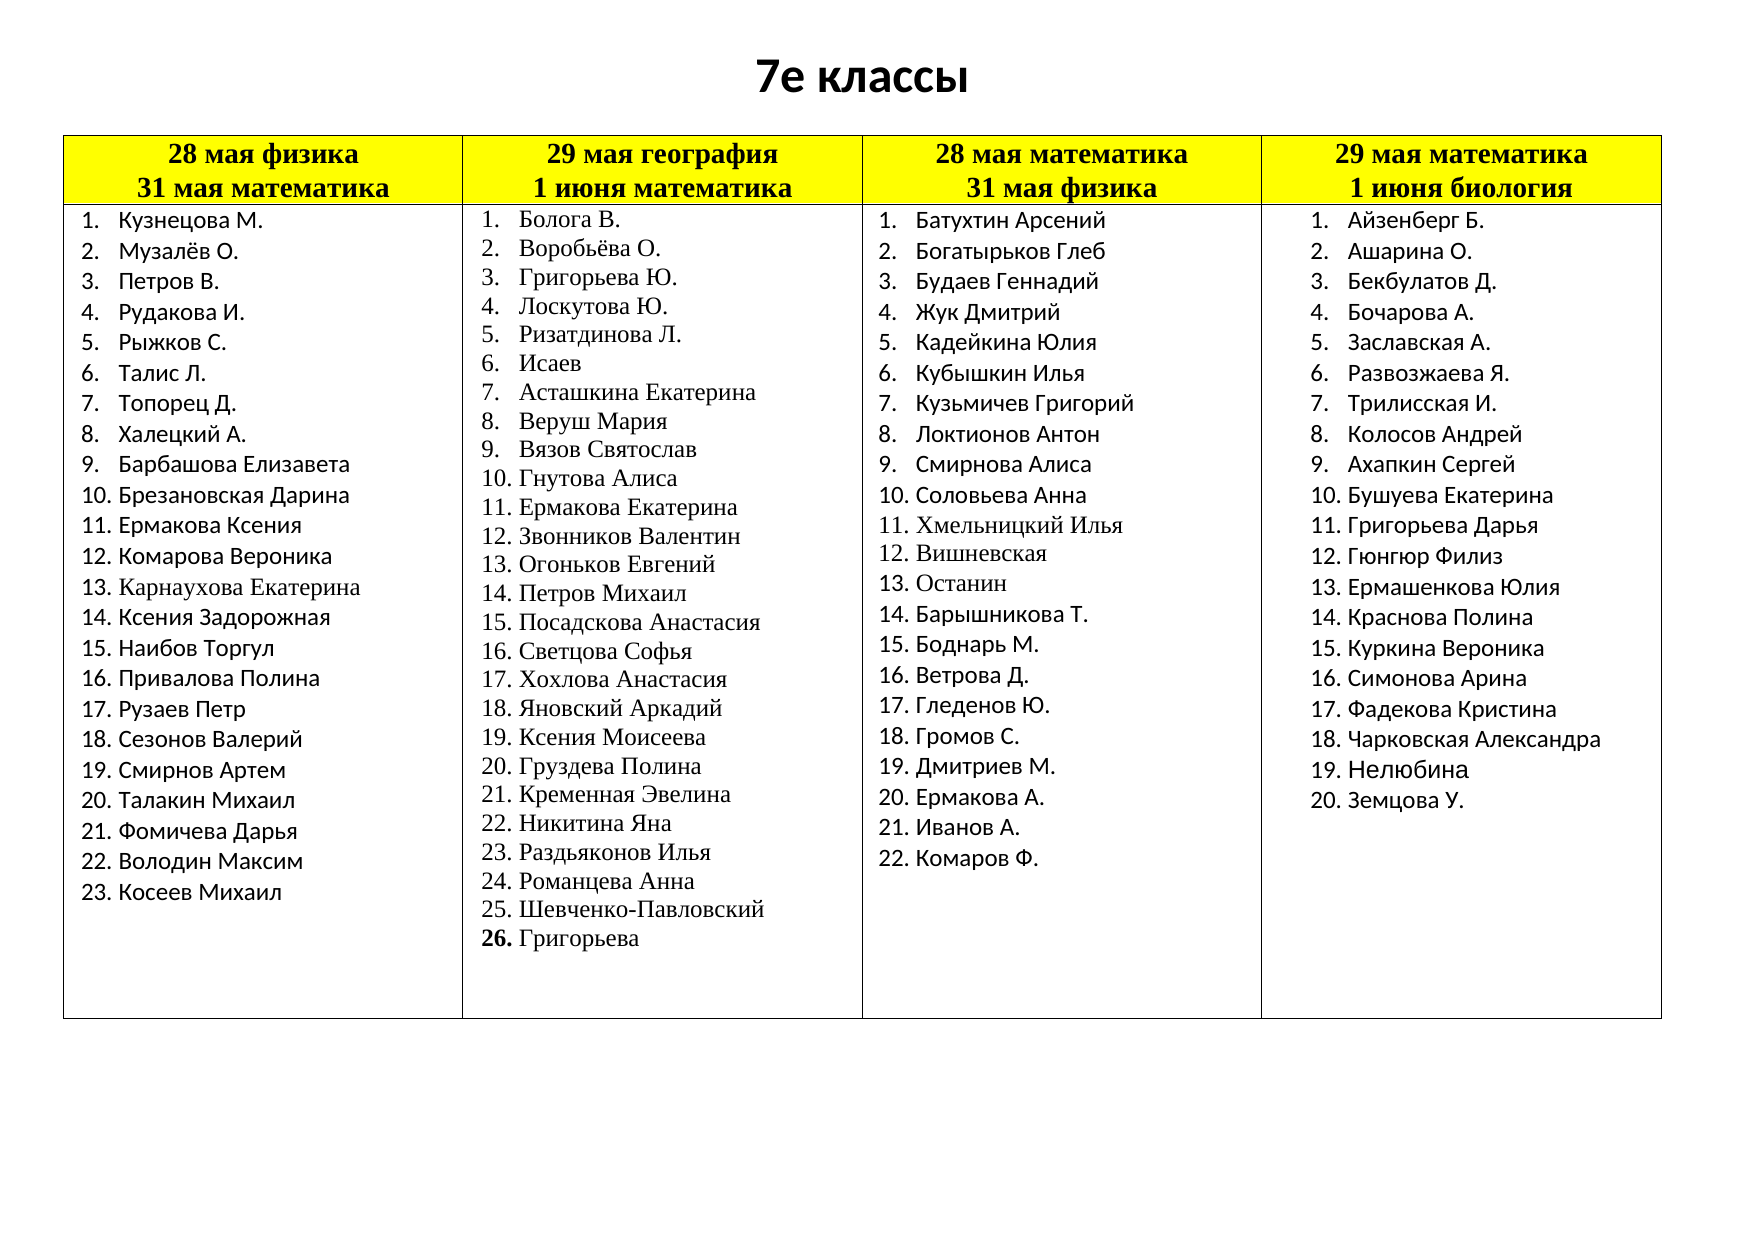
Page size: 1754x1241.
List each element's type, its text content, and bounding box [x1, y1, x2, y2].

table_cell Батухтин Арсений Богатырьков Глеб Будаев Геннадий Жук Дмитрий Кадейкина Юлия Кубышкин Илья Кузьмичев Григорий Локтионов Антон Смирнова Алиса Соловьева Анна Хмельницкий Илья Вишневская Останин Барышникова Т. Боднарь М. Ветрова Д. Гледенов Ю. Громов С. Дмитриев М. Ермакова А. Иванов А. Комаров Ф. [863, 205, 1261, 1017]
table_cell Айзенберг Б. Ашарина О. Бекбулатов Д. Бочарова А. Заславская А. Развозжаева Я. Трилисская И. Колосов Андрей Ахапкин Сергей Бушуева Екатерина Григорьева Дарья Гюнгюр Филиз Ермашенкова Юлия Краснова Полина Куркина Вероника Симонова Арина Фадекова Кристина Чарковская Александра Нелюбина Земцова У. [1262, 205, 1661, 1017]
text 7е классы [44, 44, 1680, 105]
table_header 28 мая физика 31 мая математика [64, 136, 462, 203]
table_header 29 мая география 1 июня математика [463, 136, 862, 203]
table_cell Болога В. Воробьёва О. Григорьева Ю. Лоскутова Ю. Ризатдинова Л. Исаев Асташкина Екатерина Веруш Мария Вязов Святослав Гнутова Алиса Ермакова Екатерина Звонников Валентин Огоньков Евгений Петров Михаил Посадскова Анастасия Светцова Софья Хохлова Анастасия Яновский Аркадий Ксения Моисеева Груздева Полина Кременная Эвелина Никитина Яна Раздьяконов Илья Романцева Анна Шевченко-Павловский Григорьева [463, 205, 862, 1017]
table_cell Кузнецова М. Музалёв О. Петров В. Рудакова И. Рыжков С. Талис Л. Топорец Д. Халецкий А. Барбашова Елизавета Брезановская Дарина Ермакова Ксения Комарова Вероника Карнаухова Екатерина Ксения Задорожная Наибов Торгул Привалова Полина Рузаев Петр Сезонов Валерий Смирнов Артем Талакин Михаил Фомичева Дарья Володин Максим Косеев Михаил [64, 205, 462, 1017]
table_header 28 мая математика 31 мая физика [863, 136, 1261, 203]
table_header 29 мая математика 1 июня биология [1262, 136, 1661, 203]
